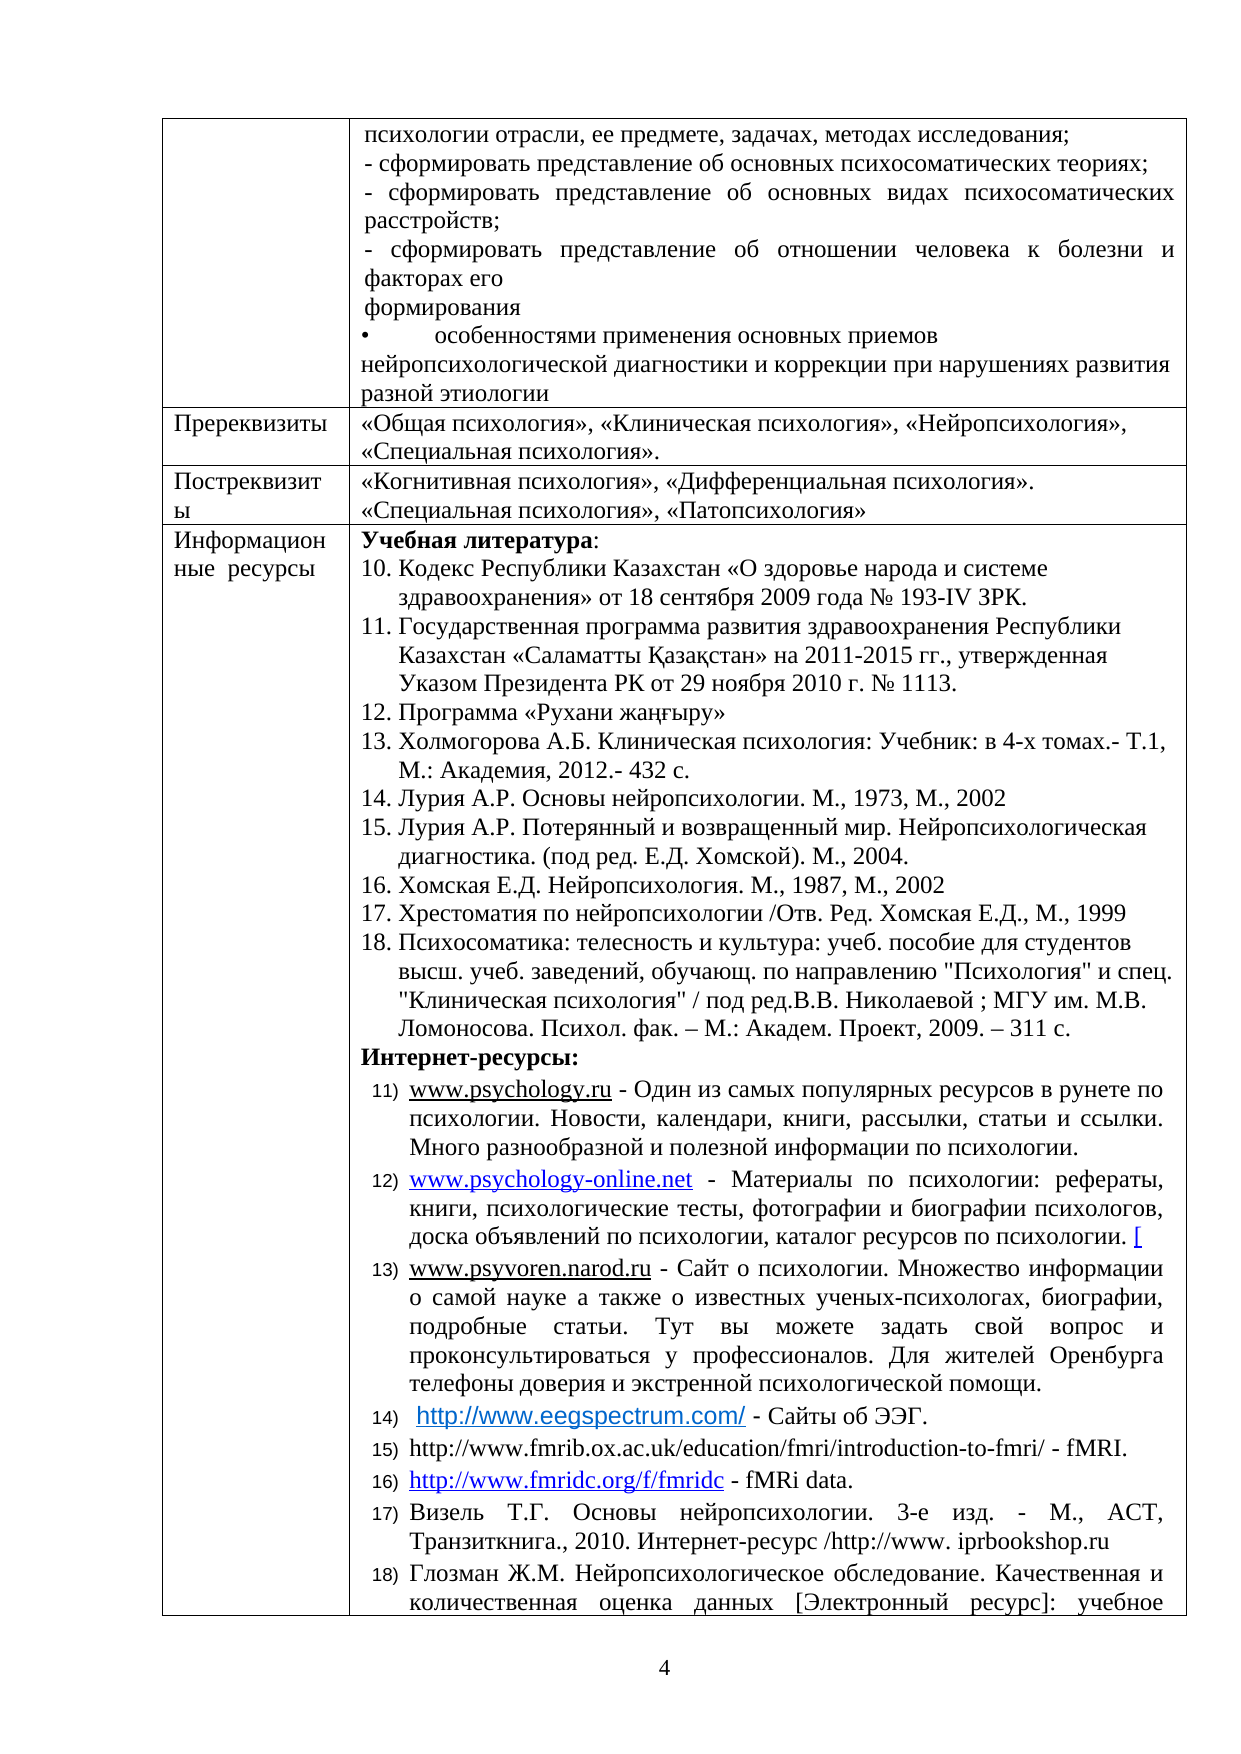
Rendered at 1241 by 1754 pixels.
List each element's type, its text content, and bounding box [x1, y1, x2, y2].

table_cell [350, 119, 1186, 407]
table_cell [163, 525, 349, 1615]
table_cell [163, 119, 349, 407]
table_cell «Общая психология», «Клиническая психология», «Нейропсихология», «Специальная психология». [350, 408, 1186, 465]
table_cell Постреквизиты [163, 466, 349, 524]
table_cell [350, 525, 1186, 1615]
table_cell Пререквизиты [163, 408, 349, 465]
table_cell «Когнитивная психология», «Дифференциальная психология». «Специальная психология», «Патопсихология» [350, 466, 1186, 524]
